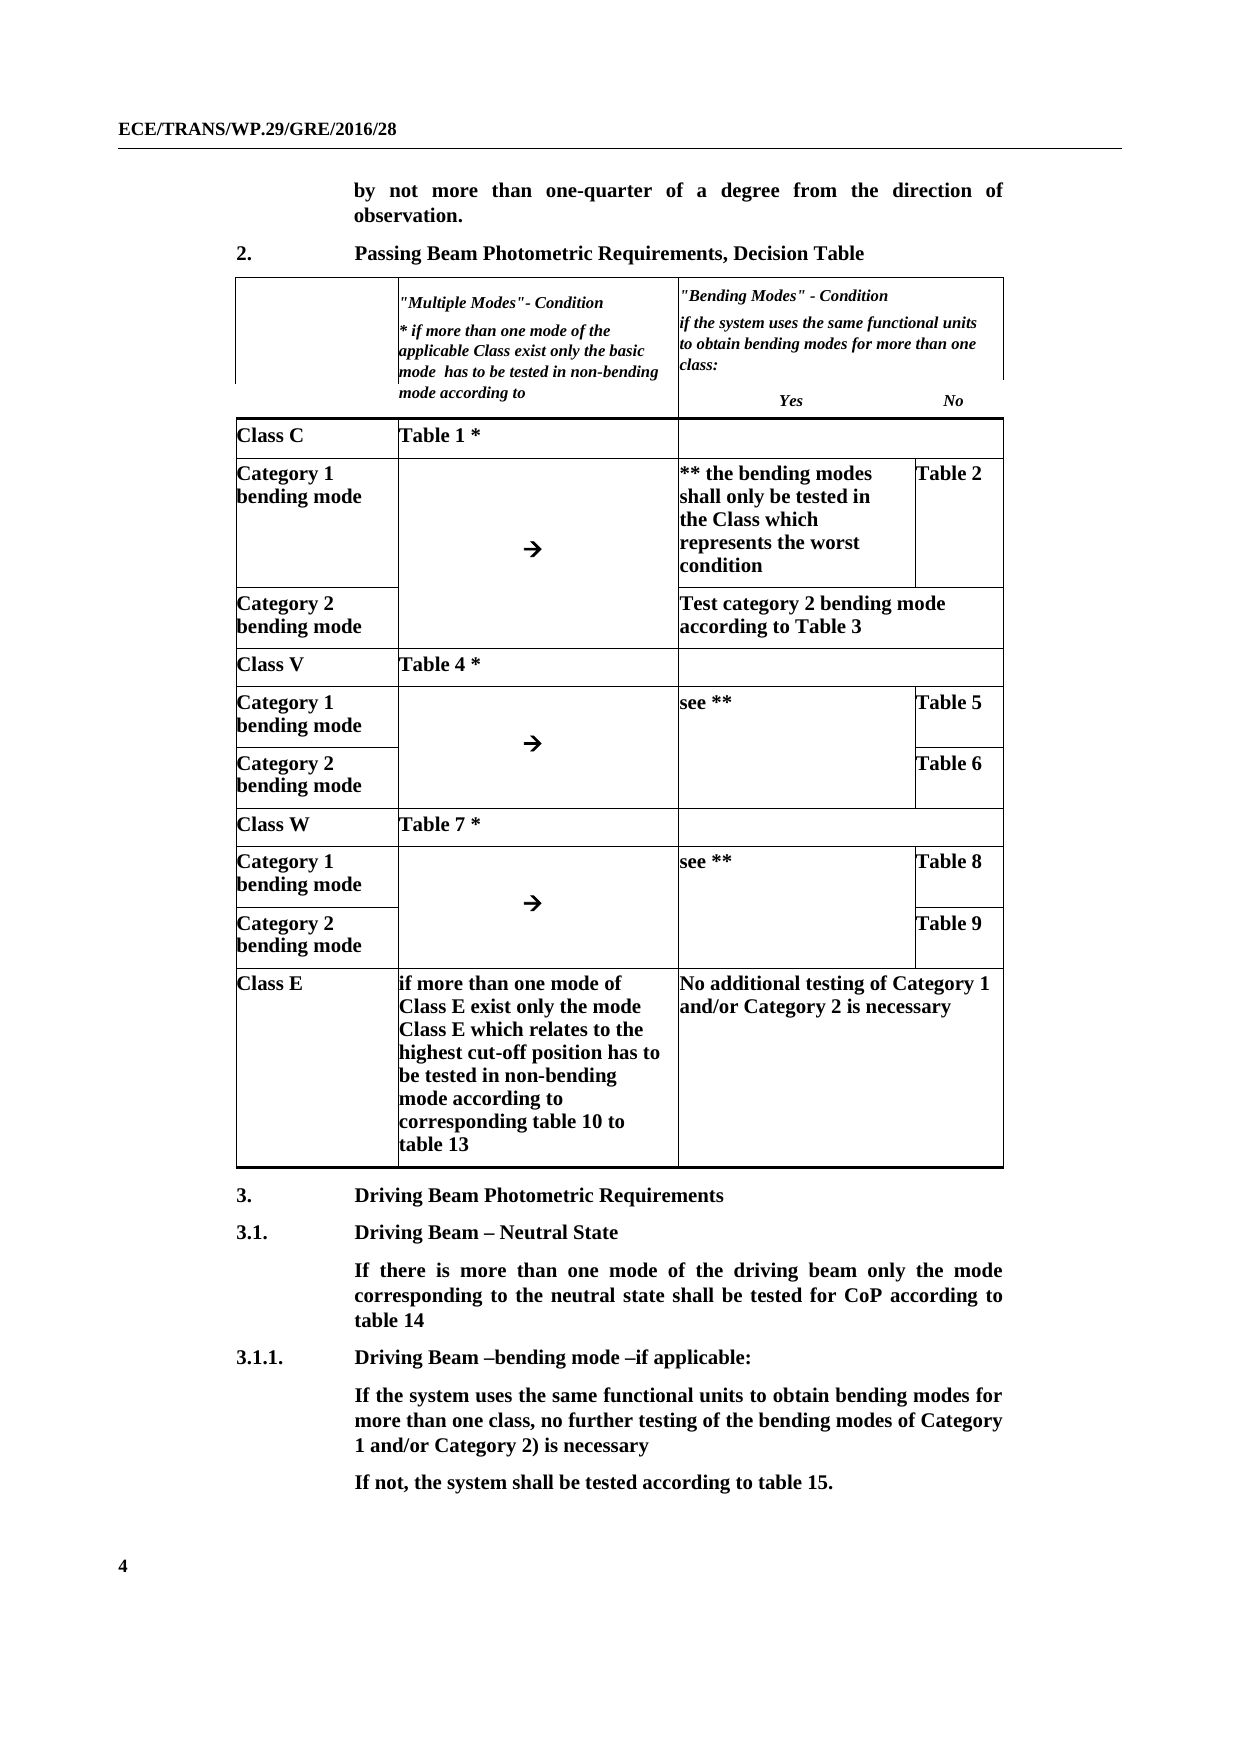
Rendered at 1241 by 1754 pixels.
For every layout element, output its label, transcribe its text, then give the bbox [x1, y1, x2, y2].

text 3.1.1. Driving Beam –bending mode –if applicable: [236, 1344, 1004, 1369]
table_cell Table 2 [916, 459, 1003, 587]
table_cell Class C [237, 420, 398, 457]
list Driving Beam – Neutral State [236, 1219, 1004, 1244]
list Passing Beam Photometric Requirements, Decision Table [236, 240, 1004, 265]
table_cell Category 1 bending mode [237, 847, 398, 907]
table_cell [679, 649, 1003, 686]
table_cell Class E [237, 969, 398, 1166]
table_cell see ** [679, 687, 915, 808]
table_cell [399, 847, 678, 968]
table_header "Bending Modes" - Condition if the system uses the same functional units to obtain bending modes for more than one class: [679, 278, 1003, 380]
table_cell Test category 2 bending mode according to Table 3 [679, 588, 1003, 648]
table_cell No [915, 380, 1003, 417]
table_cell Table 7 * [399, 809, 678, 846]
table_cell ** the bending modes shall only be tested in the Class which represents the worst condition [679, 459, 915, 587]
table_cell Yes [679, 380, 915, 417]
table_cell [399, 459, 678, 648]
table_cell Class V [237, 649, 398, 686]
table_cell [679, 420, 1003, 457]
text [353, 177, 1004, 227]
text If not, the system shall be tested according to table 15. [354, 1469, 1004, 1494]
table_header [236, 278, 398, 417]
table_cell Table 9 [916, 908, 1003, 968]
table_cell Table 6 [916, 748, 1003, 808]
table_cell Category 1 bending mode [237, 459, 398, 587]
table_header "Multiple Modes"- Condition * if more than one mode of the applicable Class exist only the basic mode has to be tested in non-bending mode according to [398, 278, 678, 417]
table_cell if more than one mode of Class E exist only the mode Class E which relates to the highest cut-off position has to be tested in non-bending mode according to corresponding table 10 to table 13 [399, 969, 678, 1166]
table_cell Table 1 * [399, 420, 678, 457]
table_cell [399, 687, 678, 808]
table_cell see ** [679, 847, 915, 968]
table_cell Table 5 [916, 687, 1003, 747]
table_cell Category 2 bending mode [237, 748, 398, 808]
text If there is more than one mode of the driving beam only the mode corresponding to the neutral state shall be tested for CoP according to table 14 [354, 1257, 1004, 1332]
table_cell Class W [237, 809, 398, 846]
table_cell [679, 809, 1003, 846]
table_cell Table 4 * [399, 649, 678, 686]
table_cell Category 2 bending mode [237, 908, 398, 968]
table_cell Table 8 [916, 847, 1003, 907]
text If the system uses the same functional units to obtain bending modes for more than one class, no further testing of the bending modes of Category 1 and/or Category 2) is necessary [354, 1382, 1004, 1457]
table_cell No additional testing of Category 1 and/or Category 2 is necessary [679, 969, 1003, 1166]
list Driving Beam Photometric Requirements [236, 1182, 1004, 1207]
table_cell Category 2 bending mode [237, 588, 398, 648]
table_cell Category 1 bending mode [237, 687, 398, 747]
